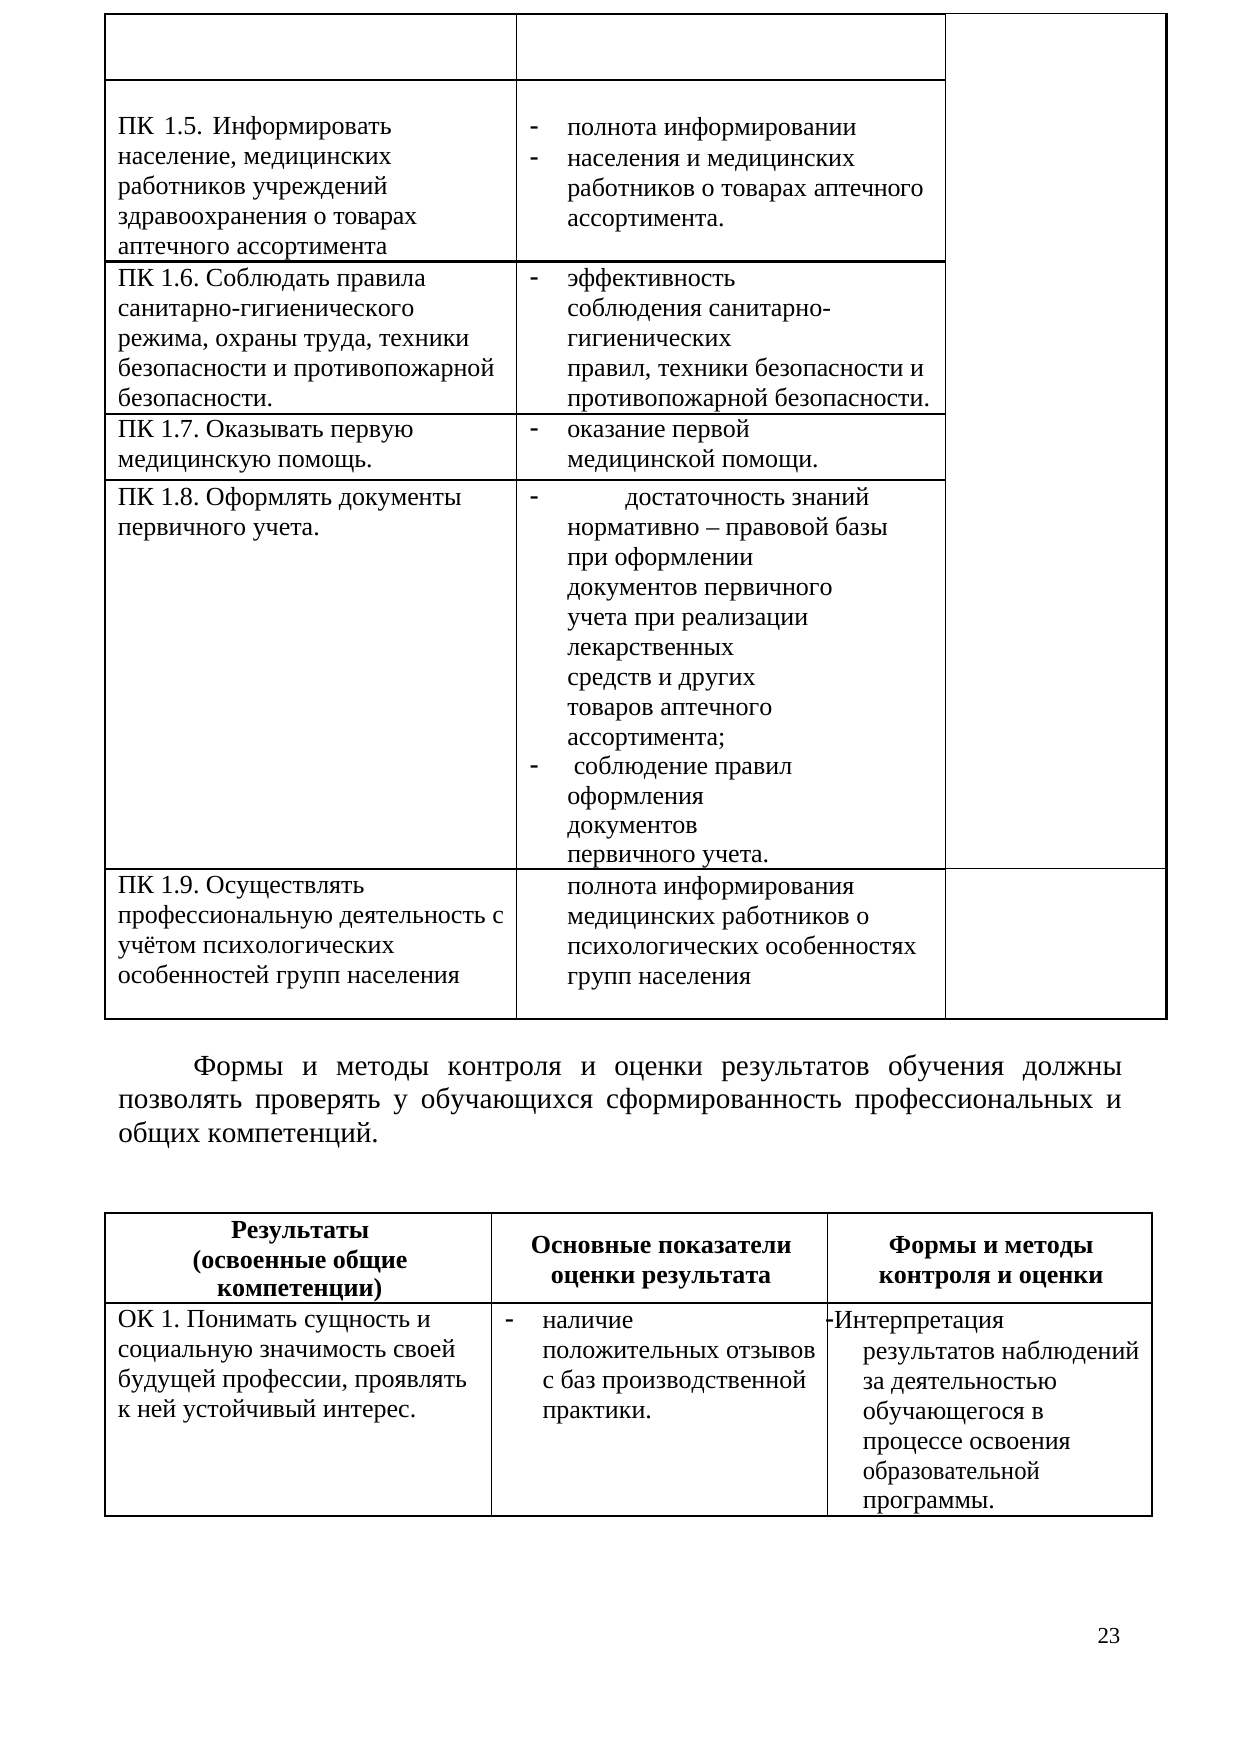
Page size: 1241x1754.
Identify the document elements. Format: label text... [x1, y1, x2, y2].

table_header [946, 14, 1165, 868]
table_header [106, 15, 516, 79]
table_cell Интерпретация результатов наблюдений за деятельностью обучающегося в процессе освоения образовательной программы. [828, 1304, 1151, 1515]
table_cell [946, 869, 1165, 1018]
table_cell оказание первой медицинской помощи. [517, 415, 945, 479]
table_cell полнота информирования медицинских работников о психологических особенностях групп населения [517, 870, 945, 1018]
table_cell полнота информировании населения и медицинских работников о товарах аптечного ассортимента. [517, 81, 945, 260]
table_cell ОК 1. Понимать сущность и социальную значимость своей будущей профессии, проявлять к ней устойчивый интерес. [106, 1304, 491, 1515]
table_header Формы и методы контроля и оценки [828, 1214, 1151, 1302]
table_cell наличие положительных отзывов с баз производственной практики. [492, 1304, 827, 1515]
table_header Результаты (освоенные общие компетенции) [106, 1214, 491, 1302]
table_header [517, 15, 945, 79]
table_cell достаточность знаний нормативно – правовой базы при оформлении документов первичного учета при реализации лекарственных средств и других товаров аптечного ассортимента; соблюдение правил оформления документов первичного учета. [517, 481, 945, 868]
table_cell ПК 1.8. Оформлять документы первичного учета. [106, 481, 516, 868]
table_header Основные показатели оценки результата [492, 1214, 827, 1302]
table_cell эффективность соблюдения санитарно-гигиенических правил, техники безопасности и противопожарной безопасности. [517, 263, 945, 412]
text Формы и методы контроля и оценки результатов обучения должны позволять проверять у обучающихся сформированность профессиональных и общих компетенций. [118, 1048, 1123, 1149]
table_cell ПК 1.5. Информировать население, медицинских работников учреждений здравоохранения о товарах аптечного ассортимента [106, 81, 516, 260]
table_cell ПК 1.9. Осуществлять профессиональную деятельность с учётом психологических особенностей групп населения [106, 870, 516, 1018]
table_cell ПК 1.6. Соблюдать правила санитарно-гигиенического режима, охраны труда, техники безопасности и противопожарной безопасности. [106, 263, 516, 412]
table_cell ПК 1.7. Оказывать первую медицинскую помощь. [106, 415, 516, 479]
